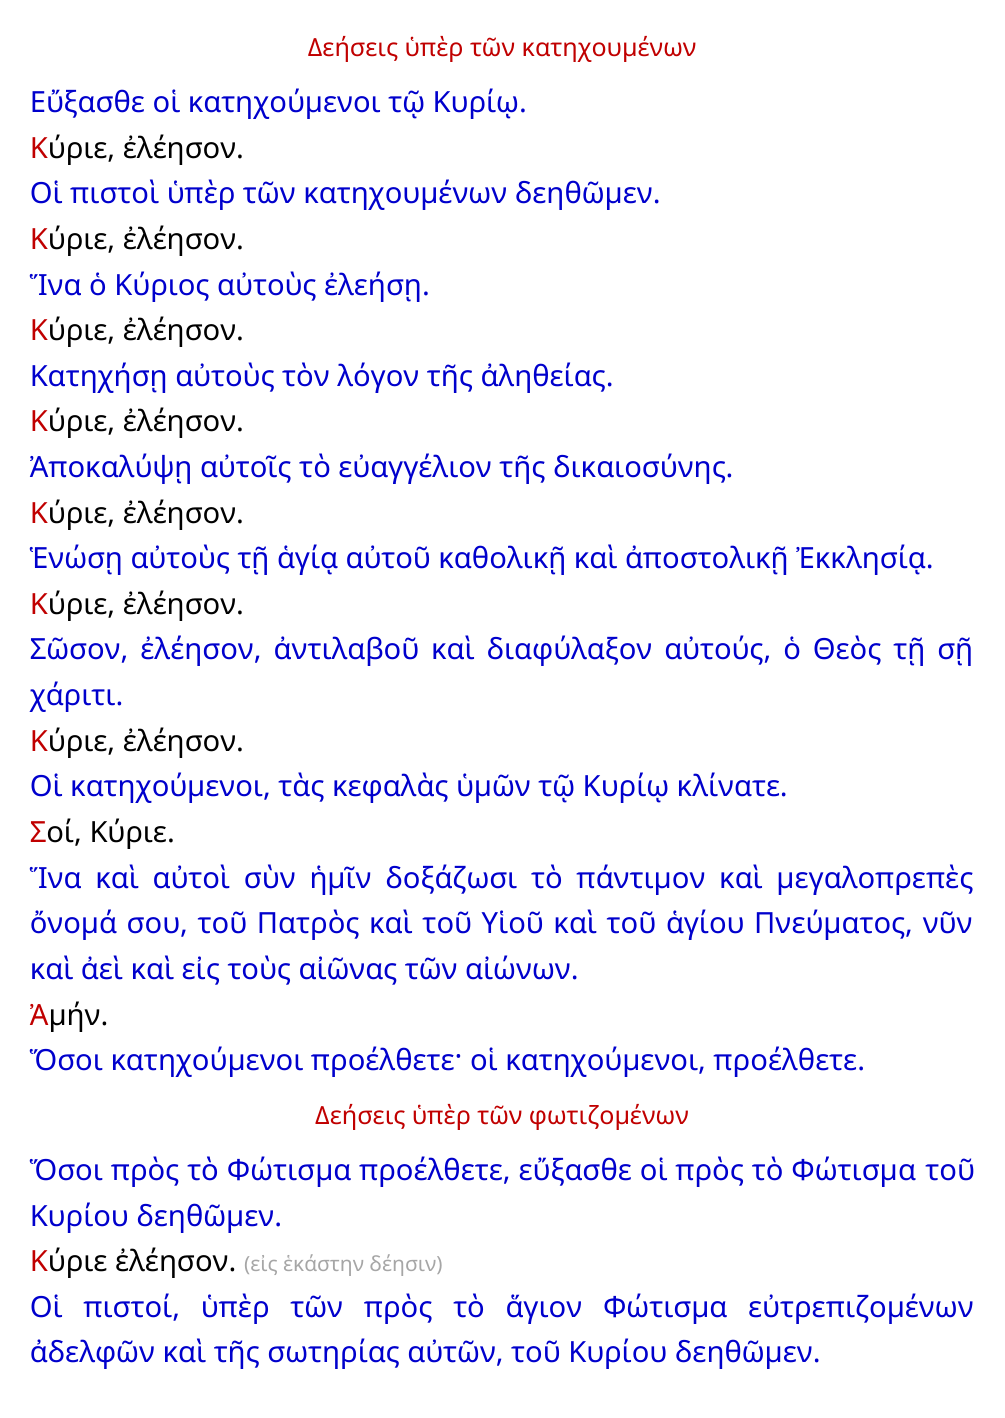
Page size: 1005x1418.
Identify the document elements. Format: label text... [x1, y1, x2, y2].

text Κύριε, ἐλέησον. [29, 492, 974, 532]
text Κύριε, ἐλέησον. [29, 218, 974, 258]
text Κύριε ἐλέησον. (εἰς ἑκάστην δέησιν) [29, 1240, 974, 1280]
text Οἱ πιστοὶ ὑπὲρ τῶν κατηχουμένων δεηθῶμεν. [29, 172, 974, 212]
text Δεήσεις ὑπὲρ τῶν κατηχουμένων [29, 29, 974, 64]
text Οἱ κατηχούμενοι, τὰς κεφαλὰς ὑμῶν τῷ Κυρίῳ κλίνατε. [29, 766, 974, 805]
text Δεήσεις ὑπὲρ τῶν φωτιζομένων [29, 1097, 974, 1132]
text Εὔξασθε οἱ κατηχούμενοι τῷ Κυρίῳ. [29, 81, 974, 121]
text Ἀποκαλύψῃ αὐτοῖς τὸ εὐαγγέλιον τῆς δικαιοσύνης. [29, 446, 974, 486]
text Κύριε, ἐλέησον. [29, 127, 974, 167]
text Κύριε, ἐλέησον. [29, 401, 974, 440]
text Σοί, Κύριε. [29, 811, 974, 851]
text Ἑνώσῃ αὐτοὺς τῇ ἁγίᾳ αὐτοῦ καθολικῇ καὶ ἀποστολικῇ Ἐκκλησίᾳ. [29, 537, 974, 577]
text Ὅσοι κατηχούμενοι προέλθετε· οἱ κατηχούμενοι, προέλθετε. [29, 1039, 974, 1079]
text Σῶσον, ἐλέησον, ἀντιλαβοῦ καὶ διαφύλαξον αὐτούς, ὁ Θεὸς τῇ σῇ χάριτι. [29, 629, 974, 714]
text Κύριε, ἐλέησον. [29, 720, 974, 760]
text Ἵνα καὶ αὐτοὶ σὺν ἡμῖν δοξάζωσι τὸ πάντιμον καὶ μεγαλοπρεπὲς ὄνομά σου, τοῦ Πατρὸς καὶ τοῦ Υἱοῦ καὶ τοῦ ἁγίου Πνεύματος, νῦν καὶ ἀεὶ καὶ εἰς τοὺς αἰῶνας τῶν αἰώνων. [29, 857, 974, 988]
text Ὅσοι πρὸς τὸ Φώτισμα προέλθετε, εὔξασθε οἱ πρὸς τὸ Φώτισμα τοῦ Κυρίου δεηθῶμεν. [29, 1149, 974, 1234]
text Ἵνα ὁ Κύριος αὐτοὺς ἐλεήσῃ. [29, 264, 974, 303]
text Ἀμήν. [29, 994, 974, 1033]
text Κύριε, ἐλέησον. [29, 583, 974, 623]
text Οἱ πιστοί, ὑπὲρ τῶν πρὸς τὸ ἅγιον Φώτισμα εὐτρεπιζομένων ἀδελφῶν καὶ τῆς σωτηρίας αὐτῶν, τοῦ Κυρίου δεηθῶμεν. [29, 1286, 974, 1371]
text Κύριε, ἐλέησον. [29, 309, 974, 349]
text Κατηχήσῃ αὐτοὺς τὸν λόγον τῆς ἀληθείας. [29, 355, 974, 395]
